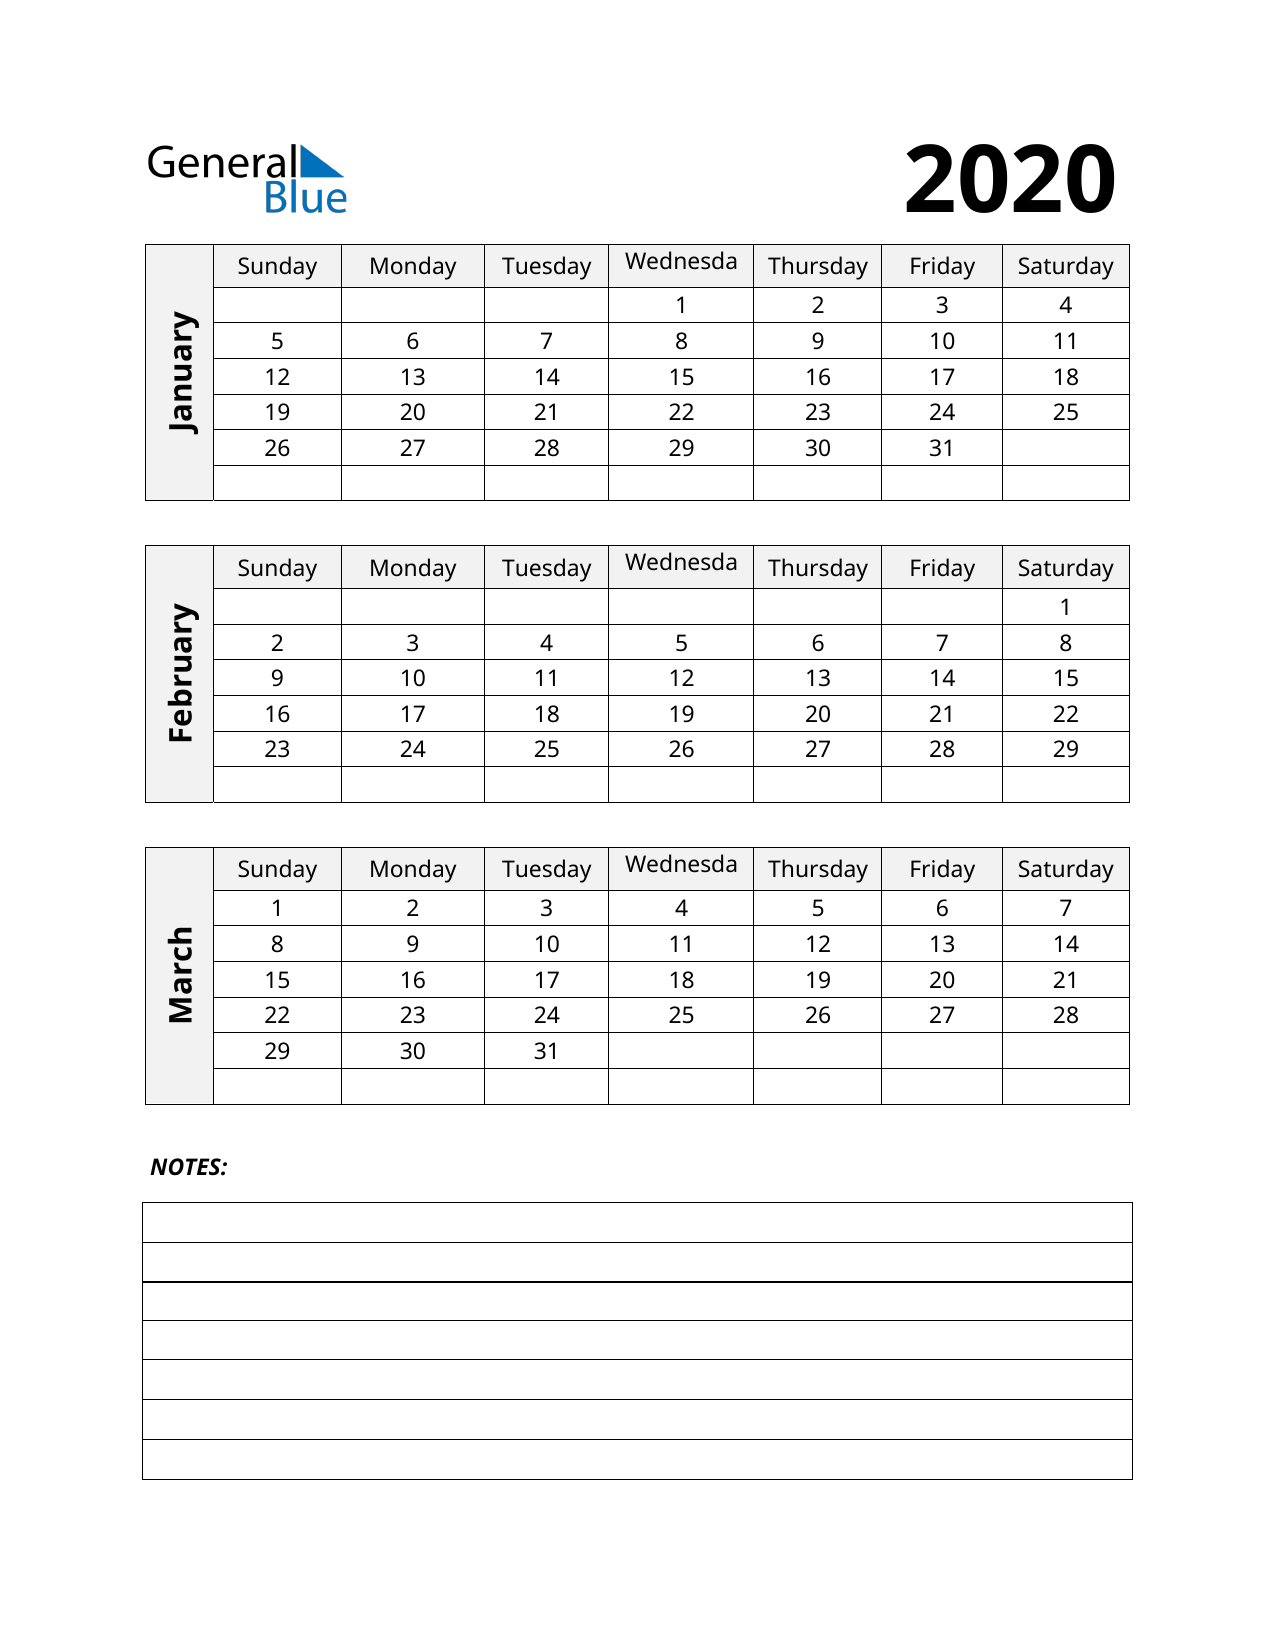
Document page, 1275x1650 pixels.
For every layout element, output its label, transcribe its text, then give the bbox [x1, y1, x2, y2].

table_cell 10 [882, 323, 1002, 358]
table_cell [1003, 1069, 1129, 1103]
table_cell 7 [485, 323, 608, 358]
table_cell 15 [609, 359, 753, 393]
table_header [146, 113, 341, 244]
table_cell [754, 589, 881, 624]
table_cell [609, 803, 754, 847]
table_cell 21 [1003, 962, 1129, 997]
table_cell [143, 1283, 1132, 1319]
table_cell [143, 1321, 1132, 1359]
table_cell Sunday [214, 546, 341, 588]
table_cell 31 [882, 430, 1002, 465]
table_cell 29 [609, 430, 753, 465]
table_cell [484, 501, 609, 545]
table_cell [214, 288, 341, 322]
table_cell [754, 1069, 881, 1103]
table_cell 13 [754, 660, 881, 695]
table_cell Wednesday [609, 546, 753, 588]
table_cell [1003, 767, 1129, 802]
table_cell 12 [754, 926, 881, 961]
table_cell 18 [485, 696, 608, 731]
table_cell 11 [485, 660, 608, 695]
table_cell 22 [214, 998, 341, 1032]
table_cell [754, 466, 881, 500]
table_cell 3 [882, 288, 1002, 322]
table_cell Tuesday [485, 245, 608, 287]
table_cell [214, 589, 341, 624]
table_cell 28 [485, 430, 608, 465]
table_cell Wednesday [609, 245, 753, 287]
table_cell Saturday [1003, 245, 1129, 287]
table_cell Tuesday [485, 546, 608, 588]
table_cell 3 [342, 625, 484, 659]
table_cell [485, 466, 608, 500]
table_cell 6 [882, 891, 1002, 925]
table_cell 11 [1003, 323, 1129, 358]
table_cell [214, 803, 341, 847]
table_cell 24 [882, 395, 1002, 429]
table_cell 16 [214, 696, 341, 731]
table_cell Friday [882, 848, 1002, 890]
table_cell 18 [1003, 359, 1129, 393]
table_cell 12 [609, 660, 753, 695]
table_cell 26 [754, 998, 881, 1032]
table_cell [342, 288, 484, 322]
table_cell Saturday [1003, 848, 1129, 890]
table_header [143, 1203, 1132, 1242]
table_cell 1 [1003, 589, 1129, 624]
table_cell 30 [754, 430, 881, 465]
table_cell Friday [882, 546, 1002, 588]
table_cell 22 [609, 395, 753, 429]
table_cell February [146, 546, 213, 802]
table_cell [882, 1069, 1002, 1103]
table_cell 2 [754, 288, 881, 322]
table_cell [609, 1033, 753, 1068]
table_cell [609, 501, 754, 545]
table_cell 6 [342, 323, 484, 358]
table_cell 5 [754, 891, 881, 925]
table_cell [754, 767, 881, 802]
table_cell 17 [882, 359, 1002, 393]
table_cell [882, 1033, 1002, 1068]
table_cell 23 [342, 998, 484, 1032]
table_cell [882, 466, 1002, 500]
table_cell [609, 767, 753, 802]
text NOTES: [75, 1151, 1200, 1183]
table_cell 8 [609, 323, 753, 358]
table_cell [342, 466, 484, 500]
table_cell 26 [214, 430, 341, 465]
table_cell [342, 589, 484, 624]
table_cell January [146, 245, 213, 500]
table_cell 11 [609, 926, 753, 961]
table_cell 15 [214, 962, 341, 997]
table_cell [882, 589, 1002, 624]
table_cell 9 [214, 660, 341, 695]
table_cell 31 [485, 1033, 608, 1068]
table_cell [485, 1069, 608, 1103]
table_cell Sunday [214, 245, 341, 287]
table_cell [214, 501, 341, 545]
table_cell [1002, 501, 1129, 545]
table_cell 17 [342, 696, 484, 731]
table_cell 9 [342, 926, 484, 961]
table_cell Thursday [754, 546, 881, 588]
table_cell Monday [342, 848, 484, 890]
table_cell [609, 466, 753, 500]
table_cell 8 [1003, 625, 1129, 659]
table_cell [1003, 1033, 1129, 1068]
table_cell [214, 767, 341, 802]
table_cell 20 [754, 696, 881, 731]
table_cell 21 [882, 696, 1002, 731]
table_cell 14 [1003, 926, 1129, 961]
table_cell 3 [485, 891, 608, 925]
table_cell [143, 1440, 1132, 1479]
table_cell [485, 589, 608, 624]
table_cell 16 [754, 359, 881, 393]
table_cell [1003, 466, 1129, 500]
table_cell [146, 803, 213, 847]
table_cell 7 [882, 625, 1002, 659]
table_cell [609, 1069, 753, 1103]
table_cell 29 [214, 1033, 341, 1068]
table_cell 28 [1003, 998, 1129, 1032]
picture [148, 144, 347, 213]
table_cell 25 [485, 732, 608, 766]
table_cell 1 [214, 891, 341, 925]
table_cell [485, 288, 608, 322]
table_cell 4 [1003, 288, 1129, 322]
table_cell 13 [342, 359, 484, 393]
table_cell 23 [754, 395, 881, 429]
table_cell 27 [754, 732, 881, 766]
table_cell 13 [882, 926, 1002, 961]
table_cell 21 [485, 395, 608, 429]
table_cell 25 [1003, 395, 1129, 429]
table_cell [146, 501, 213, 545]
table_cell Monday [342, 245, 484, 287]
table_cell 9 [754, 323, 881, 358]
table_cell 2 [342, 891, 484, 925]
table_cell Thursday [754, 848, 881, 890]
table_cell 18 [609, 962, 753, 997]
table_cell 4 [485, 625, 608, 659]
table_cell 20 [342, 395, 484, 429]
table_cell 30 [342, 1033, 484, 1068]
table_cell 29 [1003, 732, 1129, 766]
table_cell 20 [882, 962, 1002, 997]
table_cell 14 [485, 359, 608, 393]
table_cell 5 [214, 323, 341, 358]
table_cell [214, 1069, 341, 1103]
table_cell Monday [342, 546, 484, 588]
table_cell 24 [485, 998, 608, 1032]
table_cell 16 [342, 962, 484, 997]
table_cell 15 [1003, 660, 1129, 695]
table_cell [882, 501, 1002, 545]
table_cell [341, 803, 484, 847]
table_cell 2 [214, 625, 341, 659]
table_cell [754, 501, 882, 545]
table_cell 10 [485, 926, 608, 961]
table_cell 26 [609, 732, 753, 766]
table_cell 4 [609, 891, 753, 925]
table_cell 10 [342, 660, 484, 695]
table_cell [1002, 803, 1129, 847]
table_cell 22 [1003, 696, 1129, 731]
table_header 2020 [341, 113, 1129, 244]
table_cell [609, 589, 753, 624]
table_cell [484, 803, 609, 847]
table_cell 19 [754, 962, 881, 997]
table_cell 19 [609, 696, 753, 731]
table_cell [485, 767, 608, 802]
table_cell [341, 501, 484, 545]
table_cell [754, 1033, 881, 1068]
table_cell Saturday [1003, 546, 1129, 588]
table_cell 1 [609, 288, 753, 322]
table_cell 8 [214, 926, 341, 961]
table_cell Tuesday [485, 848, 608, 890]
table_cell Sunday [214, 848, 341, 890]
table_cell 25 [609, 998, 753, 1032]
table_cell March [146, 848, 213, 1103]
table_cell 23 [214, 732, 341, 766]
table_cell 24 [342, 732, 484, 766]
table_cell 7 [1003, 891, 1129, 925]
table_cell [1003, 430, 1129, 465]
table_cell Friday [882, 245, 1002, 287]
table_cell [754, 803, 882, 847]
table_cell Thursday [754, 245, 881, 287]
table_cell [342, 767, 484, 802]
table_cell 19 [214, 395, 341, 429]
table_cell 27 [882, 998, 1002, 1032]
table_cell 17 [485, 962, 608, 997]
table_cell [882, 803, 1002, 847]
table_cell 5 [609, 625, 753, 659]
table_cell [143, 1360, 1132, 1399]
table_cell [143, 1400, 1132, 1439]
table_cell 27 [342, 430, 484, 465]
table_cell Wednesday [609, 848, 753, 890]
table_cell [342, 1069, 484, 1103]
table_cell [214, 466, 341, 500]
table_cell 14 [882, 660, 1002, 695]
table_cell 12 [214, 359, 341, 393]
table_cell [143, 1243, 1132, 1281]
table_cell 6 [754, 625, 881, 659]
table_cell [882, 767, 1002, 802]
table_cell 28 [882, 732, 1002, 766]
